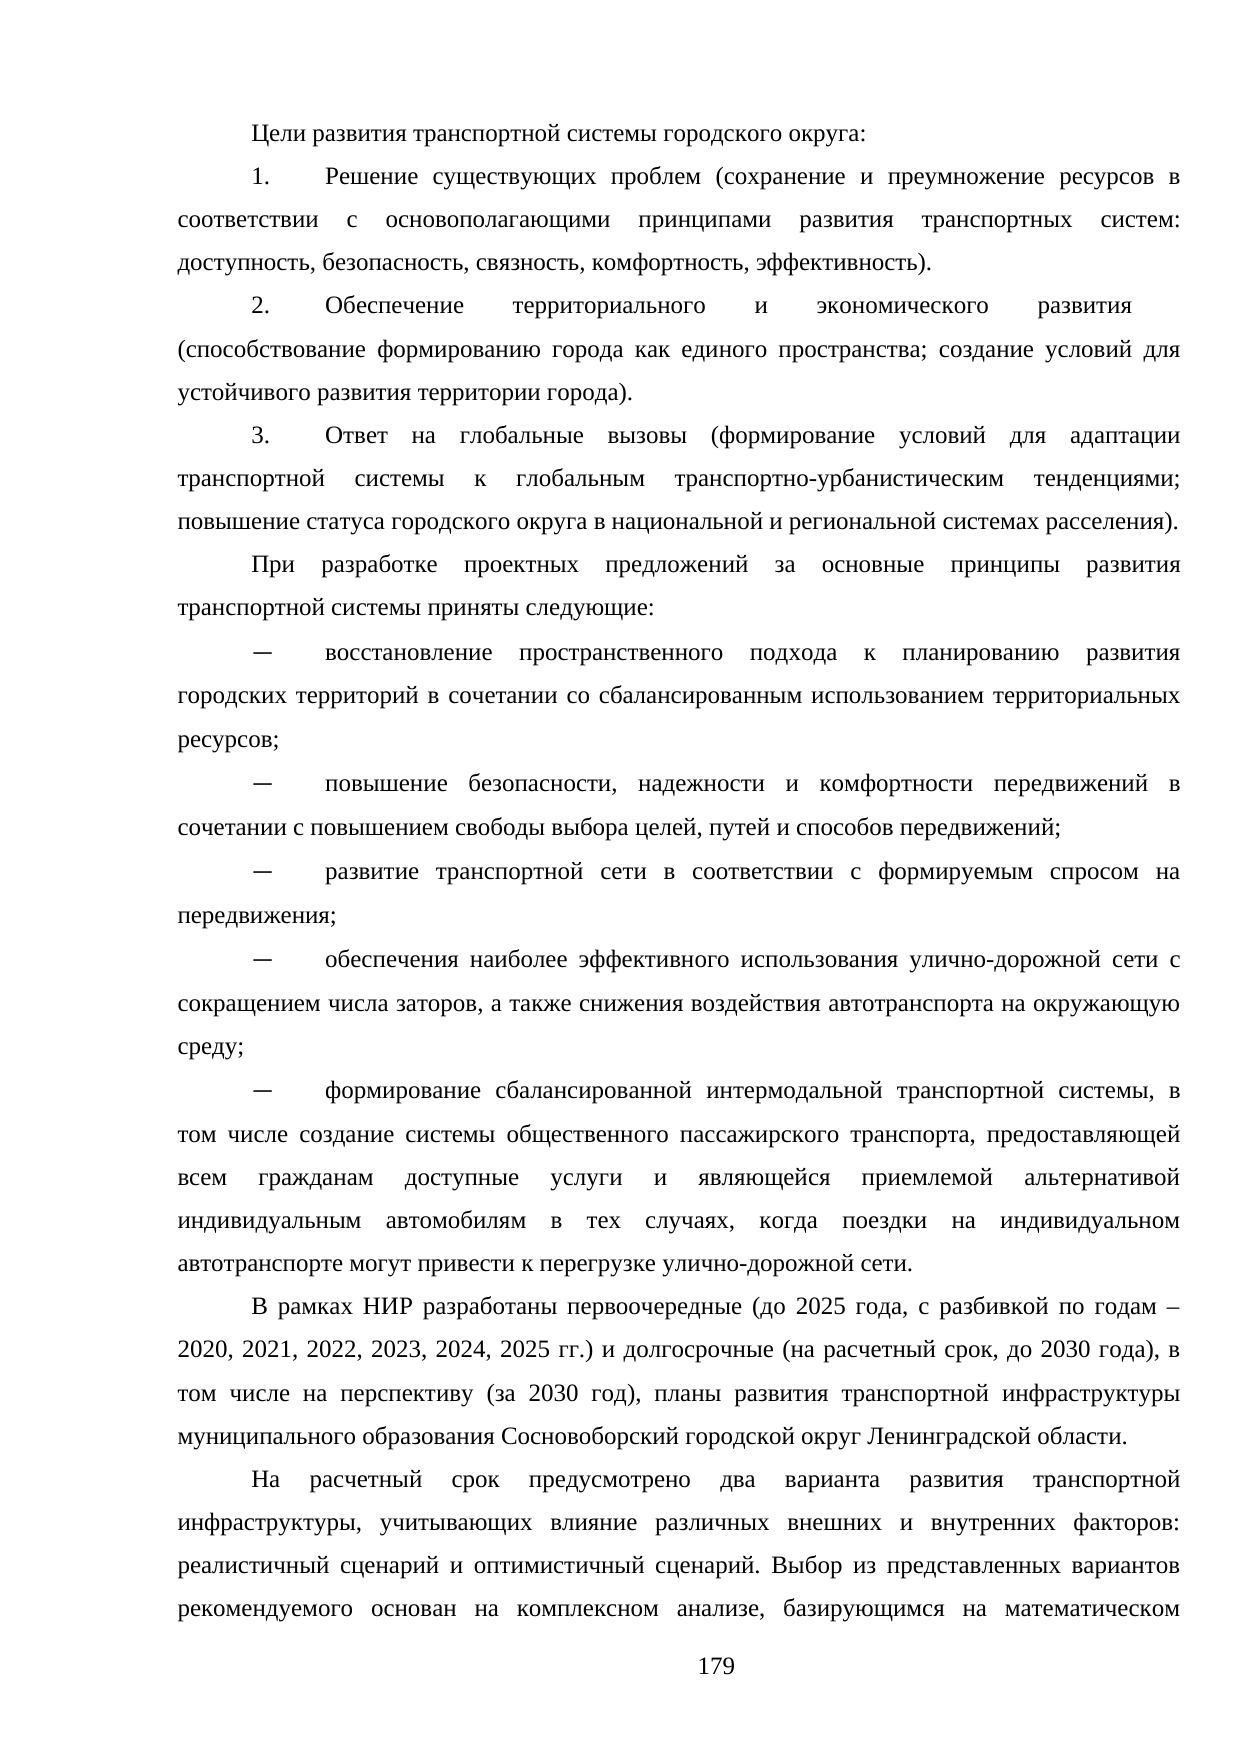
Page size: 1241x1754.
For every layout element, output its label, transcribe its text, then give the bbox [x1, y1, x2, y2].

list восстановление пространственного подхода к планированию развития городских территорий в сочетании со сбалансированным использованием территориальных ресурсов; [177, 636, 1181, 752]
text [177, 1464, 1181, 1622]
list Обеспечение территориального и экономического развития (способствование формированию города как единого пространства; создание условий для устойчивого развития территории города). [177, 291, 1181, 406]
text В рамках НИР разработаны первоочередные (до 2025 года, с разбивкой по годам – 2020, 2021, 2022, 2023, 2024, 2025 гг.) и долгосрочные (на расчетный срок, до 2030 года), в том числе на перспективу (за 2030 год), планы развития транспортной инфраструктуры муниципального образования Сосновоборский городской округ Ленинградской области. [177, 1291, 1181, 1449]
text Цели развития транспортной системы городского округа: [177, 118, 1181, 147]
list формирование сбалансированной интермодальной транспортной системы, в том числе создание системы общественного пассажирского транспорта, предоставляющей всем гражданам доступные услуги и являющейся приемлемой альтернативой индивидуальным автомобилям в тех случаях, когда поездки на индивидуальном автотранспорте могут привести к перегрузке улично-дорожной сети. [177, 1074, 1181, 1277]
list развитие транспортной сети в соответствии с формируемым спросом на передвижения; [177, 855, 1181, 928]
list повышение безопасности, надежности и комфортности передвижений в сочетании с повышением свободы выбора целей, путей и способов передвижений; [177, 767, 1181, 840]
list Решение существующих проблем (сохранение и преумножение ресурсов в соответствии с основополагающими принципами развития транспортных систем: доступность, безопасность, связность, комфортность, эффективность). [177, 161, 1181, 276]
list Ответ на глобальные вызовы (формирование условий для адаптации транспортной системы к глобальным транспортно-урбанистическим тенденциями; повышение статуса городского округа в национальной и региональной системах расселения). [177, 420, 1181, 535]
list обеспечения наиболее эффективного использования улично-дорожной сети с сокращением числа заторов, а также снижения воздействия автотранспорта на окружающую среду; [177, 943, 1181, 1059]
text При разработке проектных предложений за основные принципы развития транспортной системы приняты следующие: [177, 549, 1181, 621]
